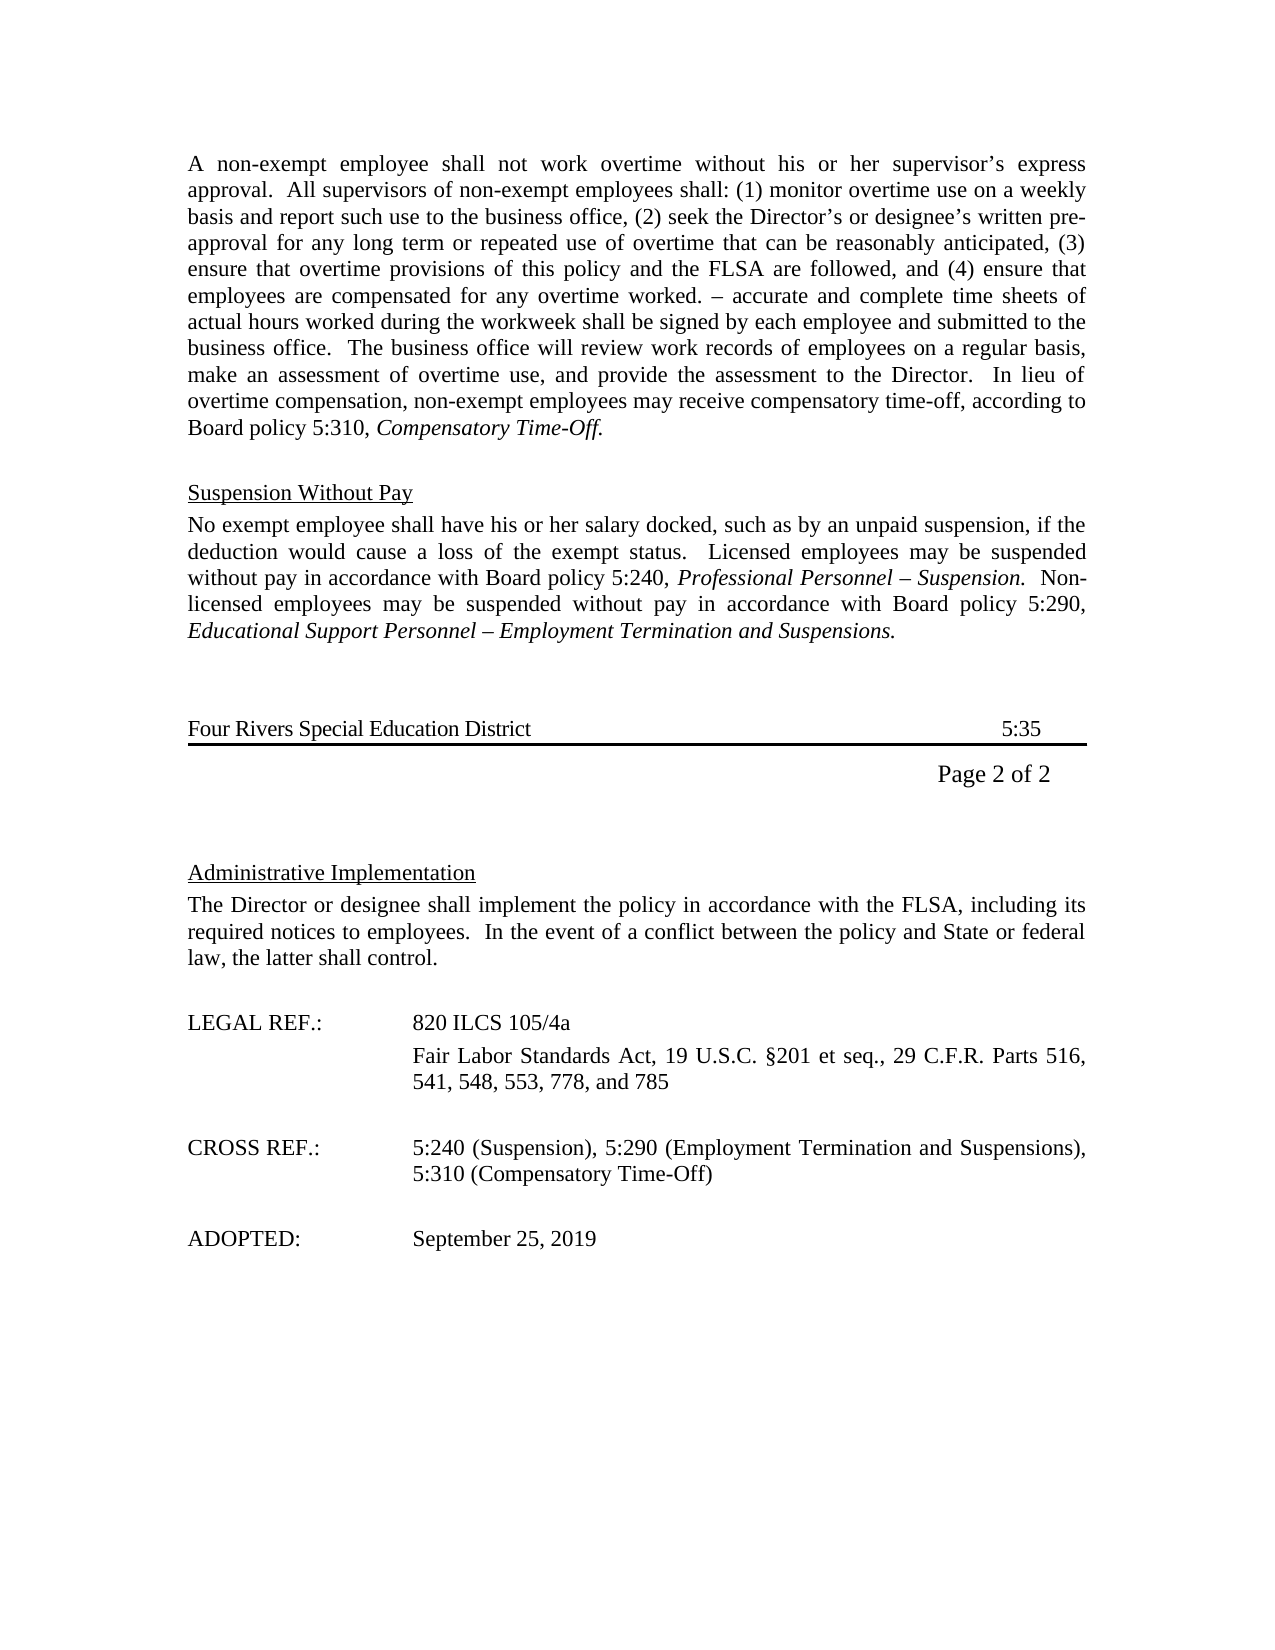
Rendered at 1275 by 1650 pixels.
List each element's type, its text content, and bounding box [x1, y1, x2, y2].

text LEGAL REF.: 820 ILCS 105/4a [187, 1009, 1087, 1036]
text Suspension Without Pay [187, 479, 1087, 505]
text Page 2 of 2 [187, 759, 1087, 787]
text A non-exempt employee shall not work overtime without his or her supervisor’s express approval. All supervisors of non-exempt employees shall: (1) monitor overtime use on a weekly basis and report such use to the business office, (2) seek the Director’s or designee’s written pre-approval for any long term or repeated use of overtime that can be reasonably anticipated, (3) ensure that overtime provisions of this policy and the FLSA are followed, and (4) ensure that employees are compensated for any overtime worked. – accurate and complete time sheets of actual hours worked during the workweek shall be signed by each employee and submitted to the business office. The business office will review work records of employees on a regular basis, make an assessment of overtime use, and provide the assessment to the Director. In lieu of overtime compensation, non-exempt employees may receive compensatory time-off, according to Board policy 5:310, Compensatory Time-Off. [187, 150, 1087, 440]
text CROSS REF.: 5:240 (Suspension), 5:290 (Employment Termination and Suspensions), 5:310 (Compensatory Time-Off) [187, 1133, 1087, 1186]
text Administrative Implementation [187, 859, 1087, 885]
text ADOPTED: September 25, 2019 [187, 1225, 1087, 1251]
text Fair Labor Standards Act, 19 U.S.C. §201 et seq., 29 C.F.R. Parts 516, 541, 548, 553, 778, and 785 [412, 1042, 1087, 1095]
subtitle Four Rivers Special Education District 5:35 [187, 714, 1087, 746]
text The Director or designee shall implement the policy in accordance with the FLSA, including its required notices to employees. In the event of a conflict between the policy and State or federal law, the latter shall control. [187, 891, 1087, 971]
text No exempt employee shall have his or her salary docked, such as by an unpaid suspension, if the deduction would cause a loss of the exempt status. Licensed employees may be suspended without pay in accordance with Board policy 5:240, Professional Personnel – Suspension. Non-licensed employees may be suspended without pay in accordance with Board policy 5:290, Educational Support Personnel – Employment Termination and Suspensions. [187, 511, 1087, 643]
